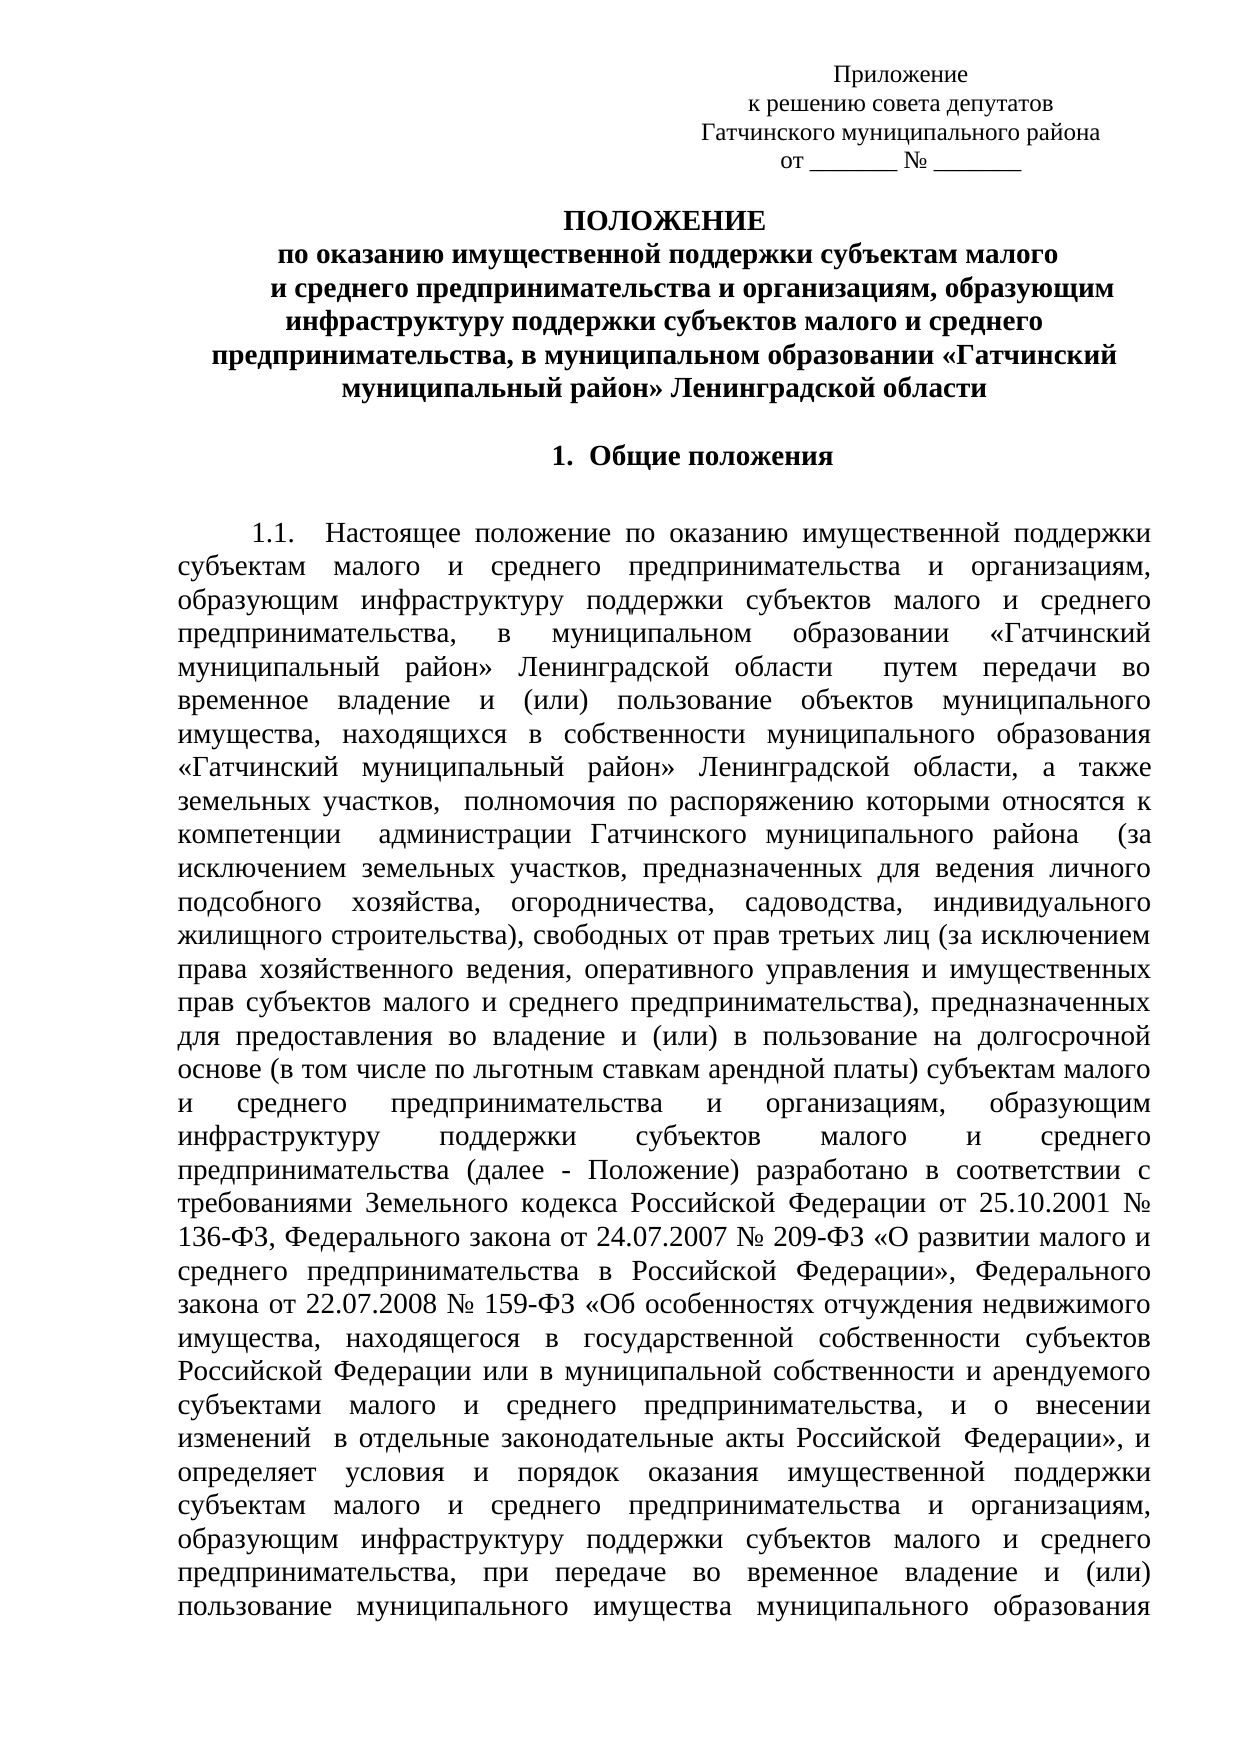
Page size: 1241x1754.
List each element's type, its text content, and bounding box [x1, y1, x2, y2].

text Гатчинского муниципального района [650, 117, 1152, 145]
text от _______ № _______ [650, 145, 1152, 174]
text Приложение [650, 59, 1152, 88]
text по оказанию имущественной поддержки субъектам малого [177, 236, 1152, 270]
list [177, 515, 1152, 1622]
text и среднего предпринимательства и организациям, образующим инфраструктуру поддержки субъектов малого и среднего предпринимательства, в муниципальном образовании «Гатчинский муниципальный район» Ленинградской области [177, 270, 1152, 404]
list Общие положения [233, 438, 1152, 471]
text к решению совета депутатов [650, 88, 1152, 117]
text ПОЛОЖЕНИЕ [177, 203, 1152, 236]
